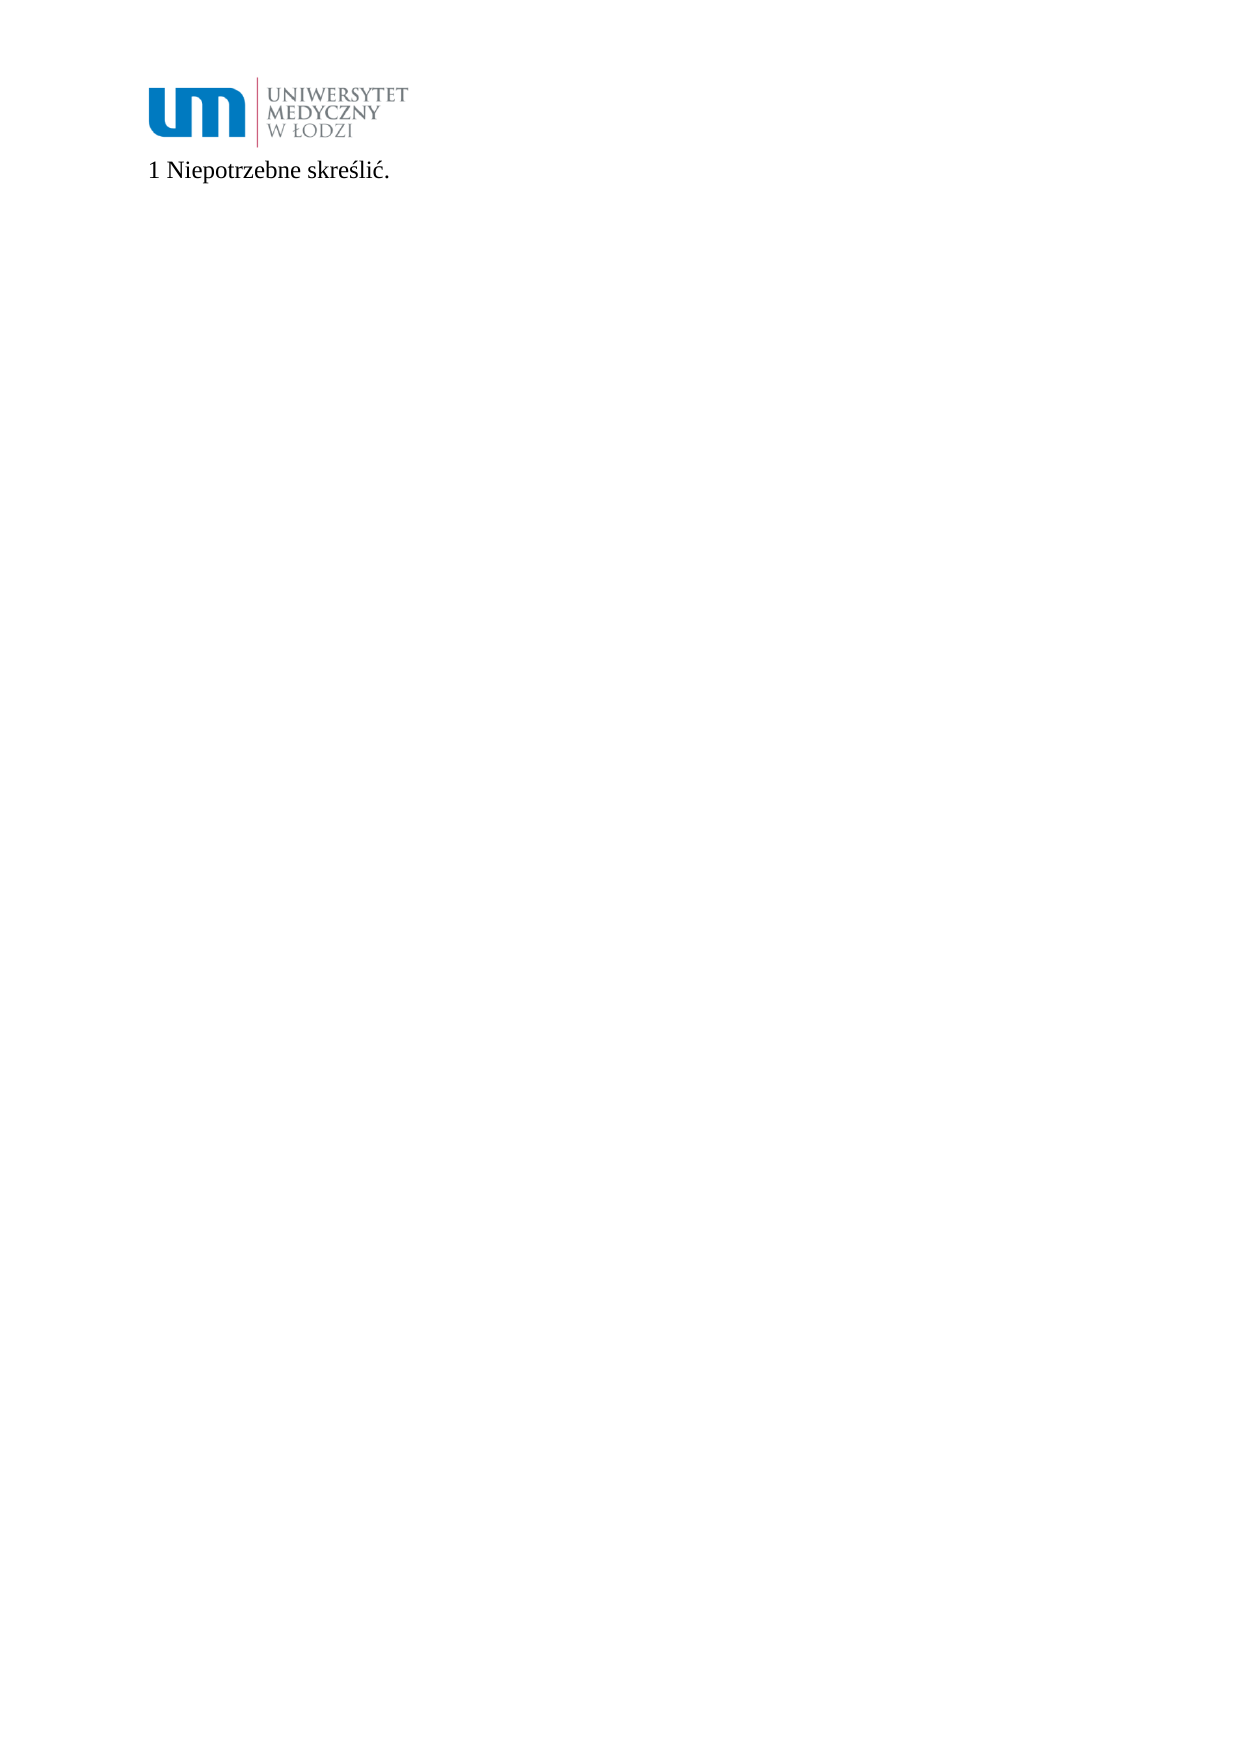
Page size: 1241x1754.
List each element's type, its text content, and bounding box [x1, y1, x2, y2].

text 1 Niepotrzebne skreślić. [148, 155, 1093, 184]
picture [147, 73, 413, 156]
